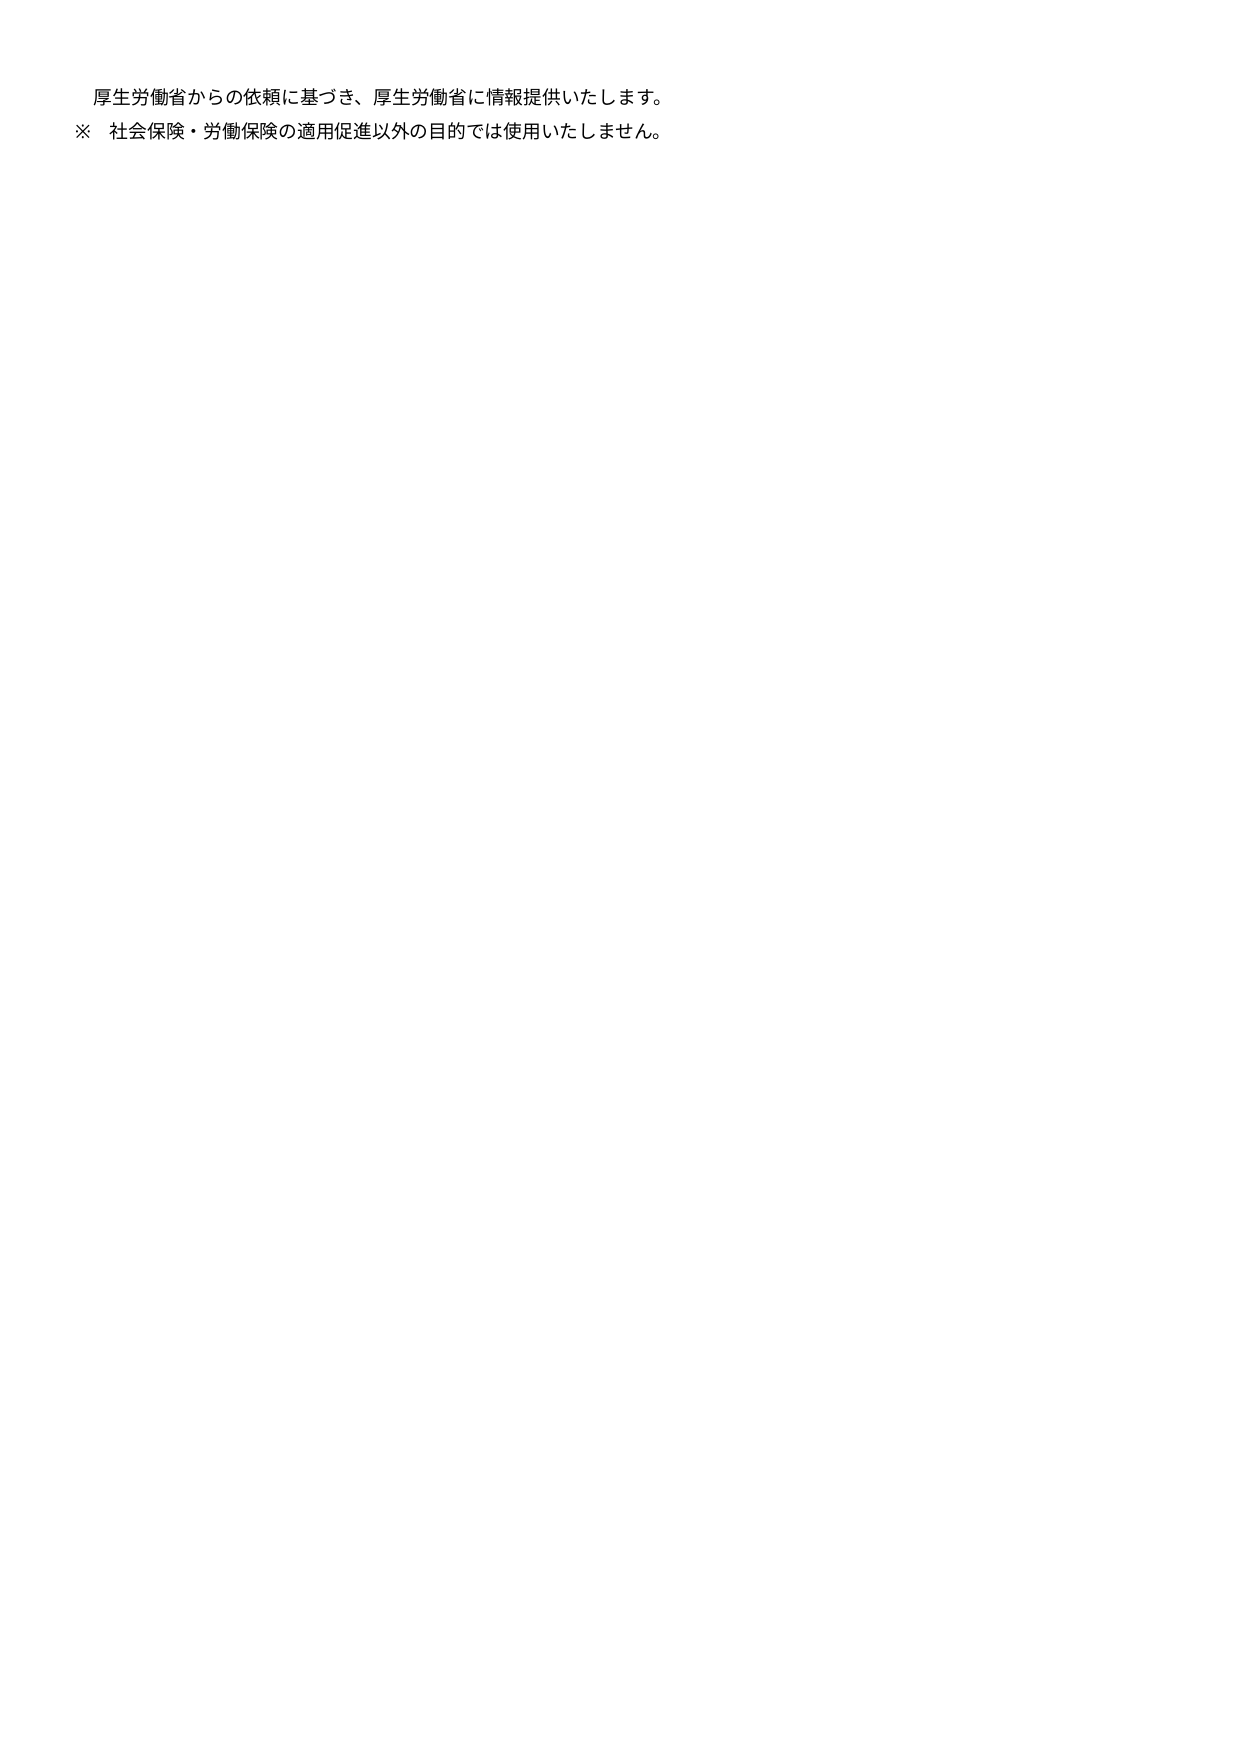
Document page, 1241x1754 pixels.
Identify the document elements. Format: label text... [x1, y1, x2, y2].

text ※ 社会保険・労働保険の適用促進以外の目的では使用いたしません。 [75, 113, 1165, 147]
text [75, 79, 1165, 113]
